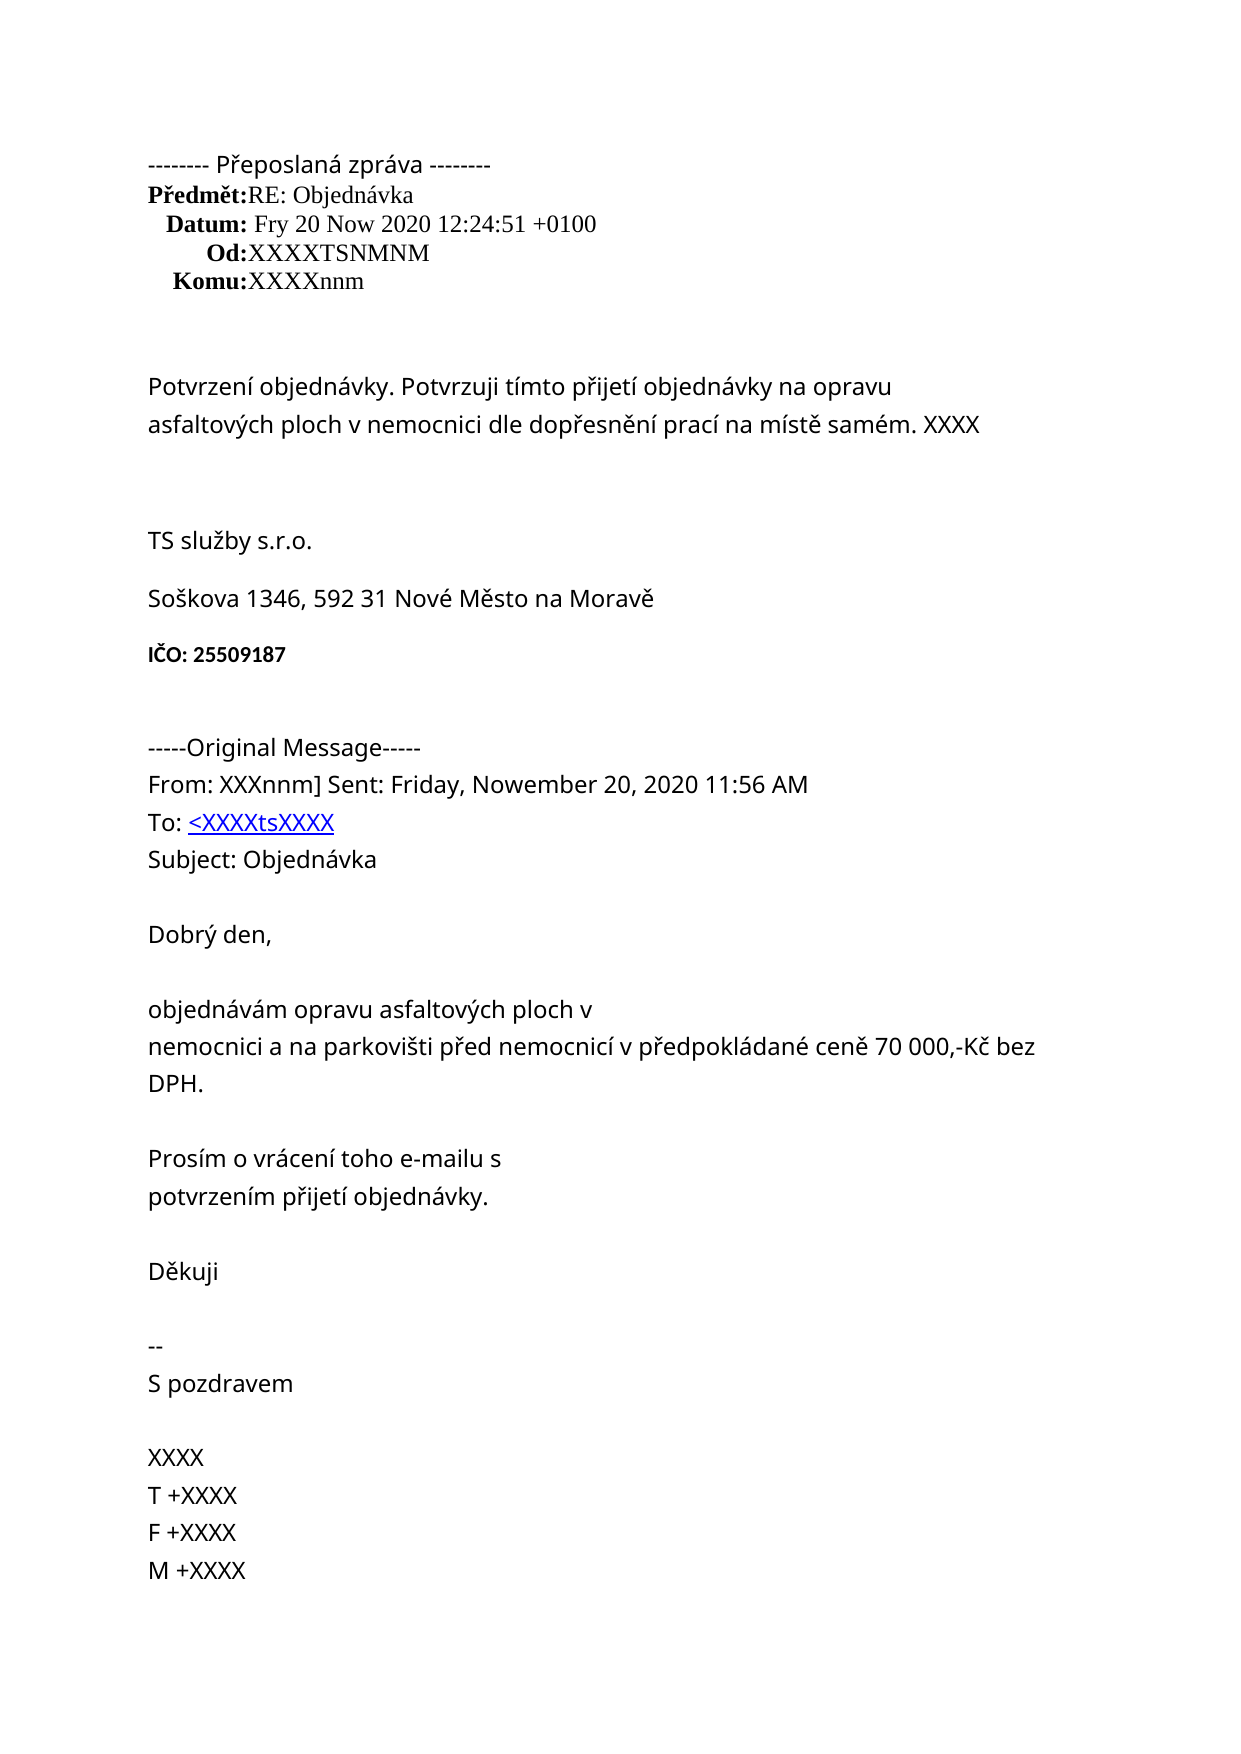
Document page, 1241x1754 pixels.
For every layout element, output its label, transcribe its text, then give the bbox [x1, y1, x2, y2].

text TS služby s.r.o. [148, 524, 1093, 556]
table_cell XXXXTSNMNM [248, 238, 596, 266]
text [148, 693, 1093, 1586]
table_cell Komu: [148, 266, 248, 295]
text Potvrzení objednávky. Potvrzuji tímto přijetí objednávky na opravu asfaltových ploch v nemocnici dle dopřesnění prací na místě samém. XXXX [148, 295, 1093, 440]
table_cell Datum: [148, 209, 248, 238]
table_cell Od: [148, 238, 248, 266]
text -------- Přeposlaná zpráva -------- [148, 148, 1093, 180]
table_header RE: Objednávka [248, 180, 596, 209]
table_cell Fry 20 Now 2020 12:24:51 +0100 [248, 209, 596, 238]
text IČO: 25509187 [148, 640, 1093, 668]
text Soškova 1346, 592 31 Nové Město na Moravě [148, 582, 1093, 615]
table_header Předmět: [148, 180, 248, 209]
table_cell XXXXnnm [248, 266, 596, 295]
